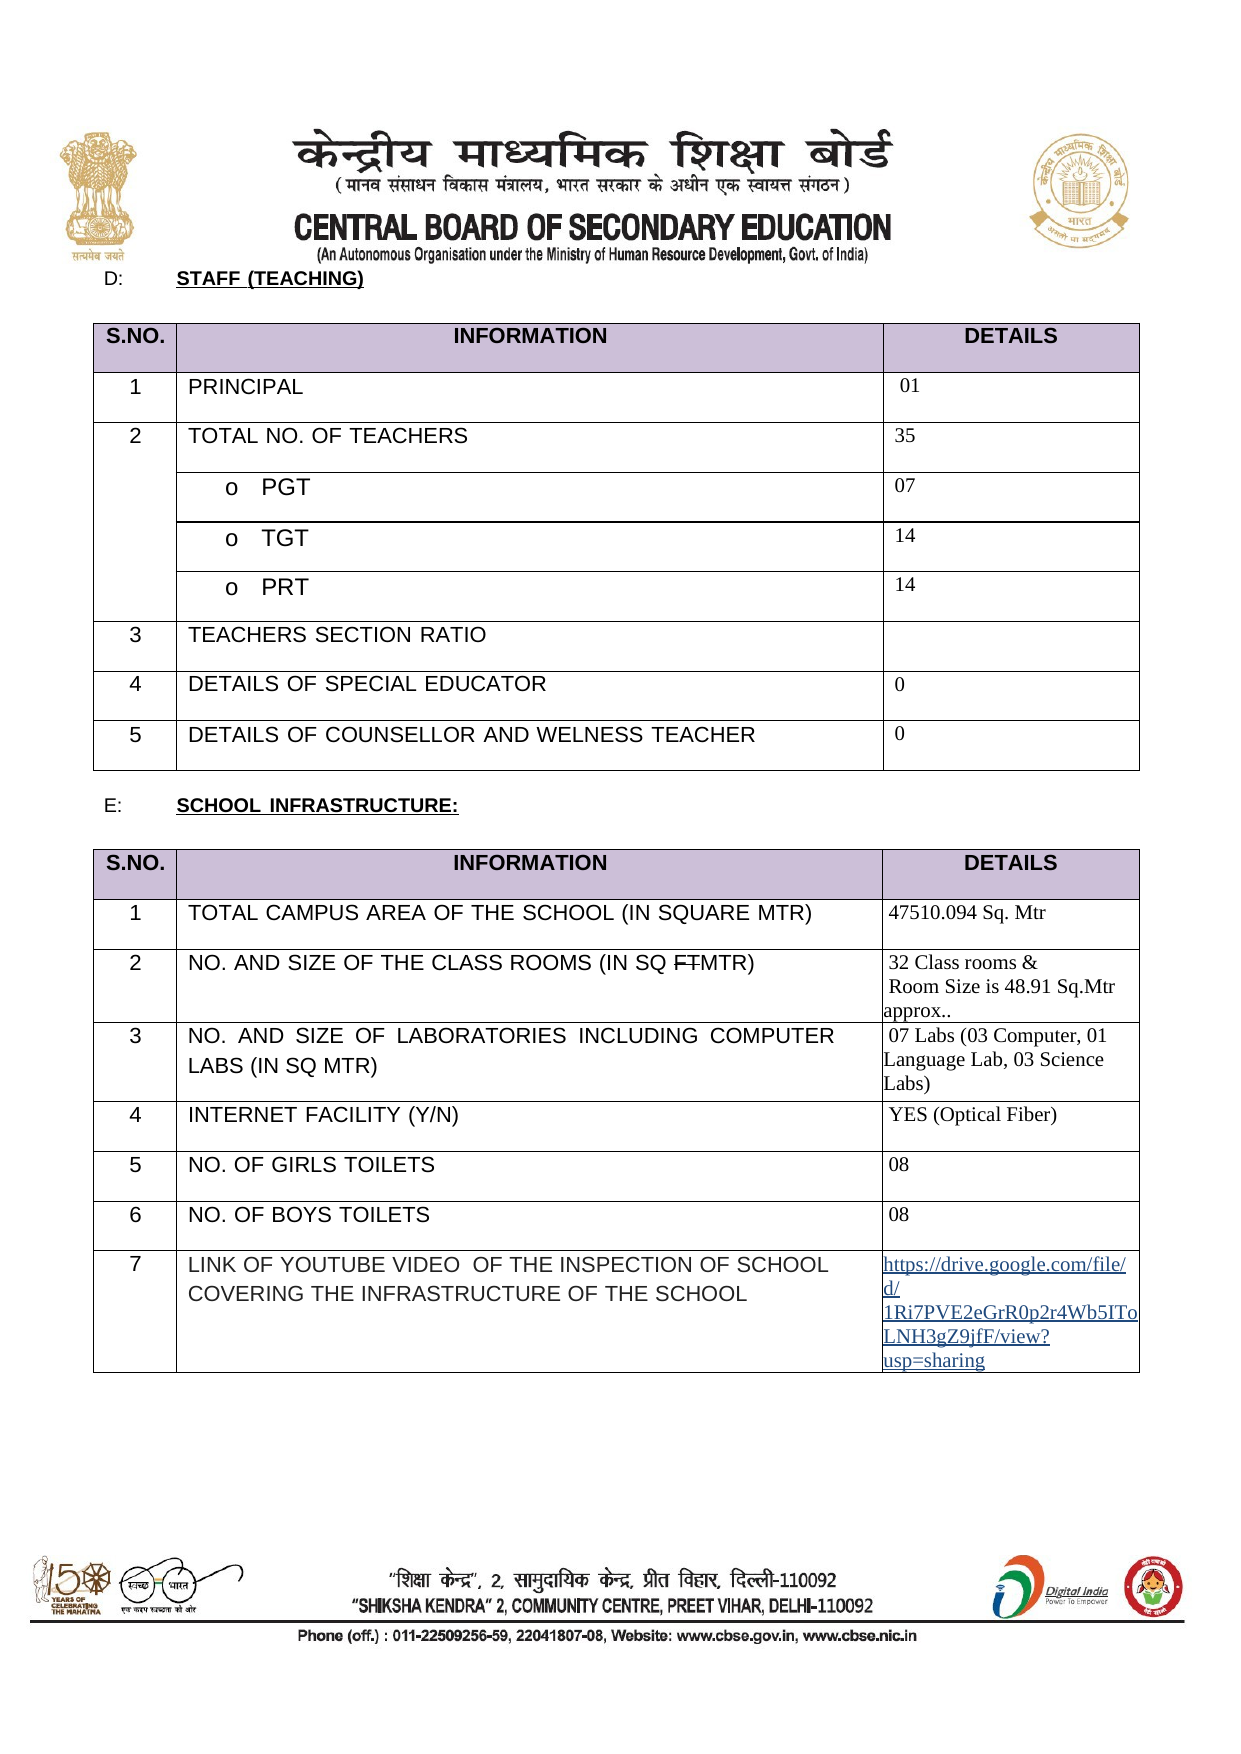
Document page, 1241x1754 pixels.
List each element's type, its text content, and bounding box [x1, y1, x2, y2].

table_cell 0 [884, 672, 1139, 720]
table_header DETAILS [883, 850, 1139, 899]
table_cell 0 [884, 721, 1139, 770]
table_cell o TGT [177, 523, 883, 571]
table_cell 47510.094 Sq. Mtr [883, 900, 1139, 949]
table_cell TEACHERS SECTION RATIO [177, 622, 883, 671]
table_cell 08 [883, 1152, 1139, 1201]
table_cell 2 [94, 950, 176, 1022]
table_cell 07 Labs (03 Computer, 01 Language Lab, 03 Science Labs) [883, 1023, 1139, 1101]
table_cell 4 [94, 1102, 176, 1151]
table_cell DETAILS OF SPECIAL EDUCATOR [177, 672, 883, 720]
table_cell PRINCIPAL [177, 373, 883, 422]
picture [26, 1555, 1193, 1649]
table_cell o PGT [177, 473, 883, 521]
table_cell 07 [884, 473, 1139, 521]
table_cell 6 [94, 1202, 176, 1250]
table_cell LINK OF YOUTUBE VIDEO OF THE INSPECTION OF SCHOOL COVERING THE INFRASTRUCTURE OF THE SCHOOL [177, 1251, 882, 1372]
table_cell 3 [94, 622, 176, 671]
table_cell 08 [883, 1202, 1139, 1250]
table_cell NO. OF GIRLS TOILETS [177, 1152, 882, 1201]
table_header S.NO. [94, 324, 176, 372]
table_cell [884, 622, 1139, 671]
table_cell 4 [94, 672, 176, 720]
table_cell DETAILS OF COUNSELLOR AND WELNESS TEACHER [177, 721, 883, 770]
table_cell 5 [94, 1152, 176, 1201]
table_header S.NO. [94, 850, 176, 899]
table_header INFORMATION [177, 850, 882, 899]
table_cell 32 Class rooms & Room Size is 48.91 Sq.Mtr approx.. [883, 950, 1139, 1022]
table_cell 1 [94, 900, 176, 949]
table_cell 3 [94, 1023, 176, 1101]
table_cell 1 [94, 373, 176, 422]
text D: STAFF (TEACHING) [103, 267, 1221, 290]
table_cell NO. AND SIZE OF THE CLASS ROOMS (IN SQ FTMTR) [177, 950, 882, 1022]
table_cell INTERNET FACILITY (Y/N) [177, 1102, 882, 1151]
table_cell TOTAL NO. OF TEACHERS [177, 423, 883, 472]
table_cell 5 [94, 721, 176, 770]
table_header INFORMATION [177, 324, 883, 372]
table_header DETAILS [884, 324, 1139, 372]
table_cell 35 [884, 423, 1139, 472]
table_cell 7 [94, 1251, 176, 1372]
table_cell 01 [884, 373, 1139, 422]
table_cell https://drive.google.com/file/d/1Ri7PVE2eGrR0p2r4Wb5IToLNH3gZ9jfF/view?usp=sharing [883, 1251, 1139, 1372]
table_cell TOTAL CAMPUS AREA OF THE SCHOOL (IN SQUARE MTR) [177, 900, 882, 949]
picture [49, 126, 1131, 264]
text E: SCHOOL INFRASTRUCTURE: [103, 794, 1221, 817]
table_cell o PRT [177, 572, 883, 621]
table_cell NO. AND SIZE OF LABORATORIES INCLUDING COMPUTER LABS (IN SQ MTR) [177, 1023, 882, 1101]
table_cell YES (Optical Fiber) [883, 1102, 1139, 1151]
table_cell 14 [884, 523, 1139, 571]
table_cell 2 [94, 423, 176, 621]
table_cell 14 [884, 572, 1139, 621]
table_cell NO. OF BOYS TOILETS [177, 1202, 882, 1250]
